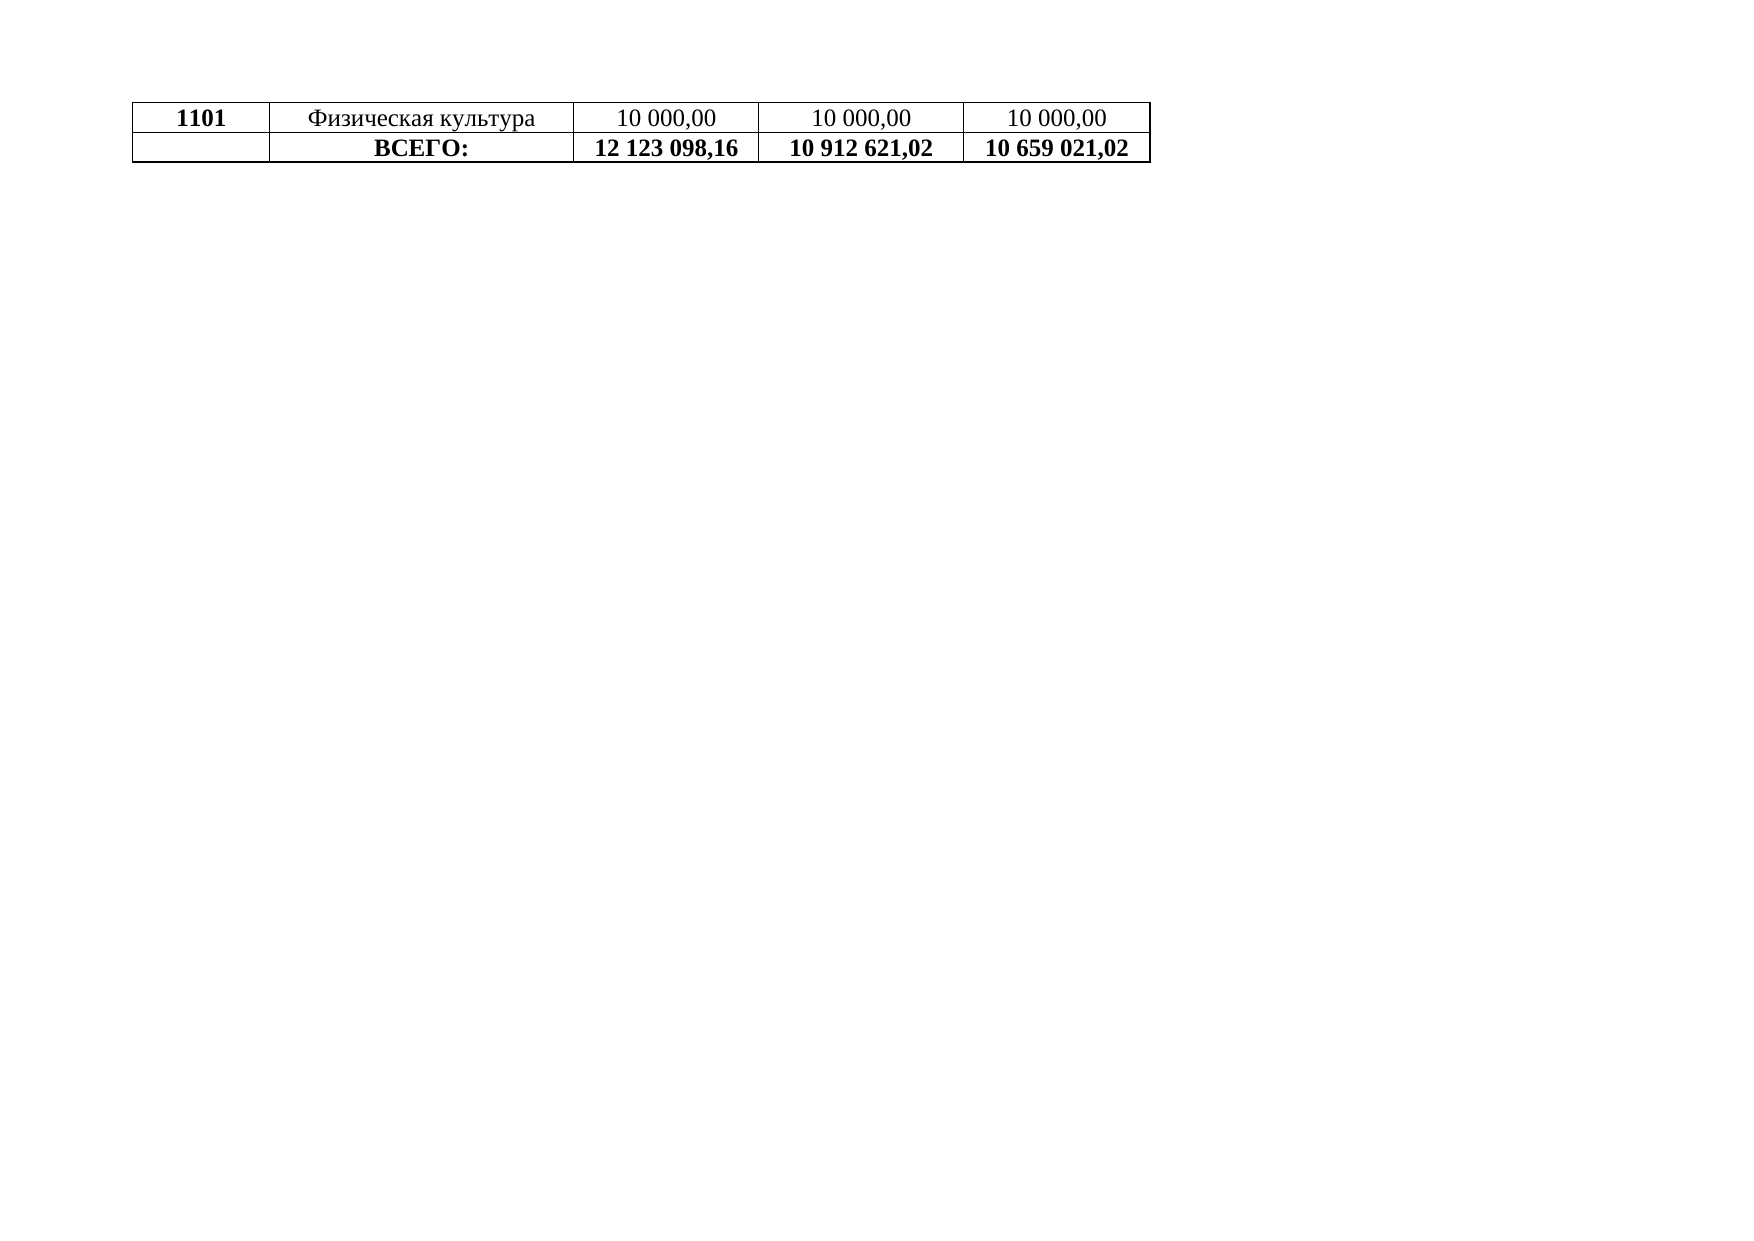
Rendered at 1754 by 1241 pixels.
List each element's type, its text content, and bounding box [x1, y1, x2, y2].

table_cell 10 912 621,02 [759, 133, 963, 161]
table_cell 10 000,00 [759, 103, 963, 132]
table_cell Физическая культура [270, 103, 573, 132]
table_cell 1101 [133, 103, 269, 132]
table_cell 12 123 098,16 [574, 133, 758, 161]
table_cell 10 000,00 [574, 103, 758, 132]
table_cell 10 659 021,02 [964, 133, 1149, 161]
table_cell 10 000,00 [964, 103, 1149, 132]
table_cell ВСЕГО: [270, 133, 573, 161]
table_cell [133, 133, 269, 161]
